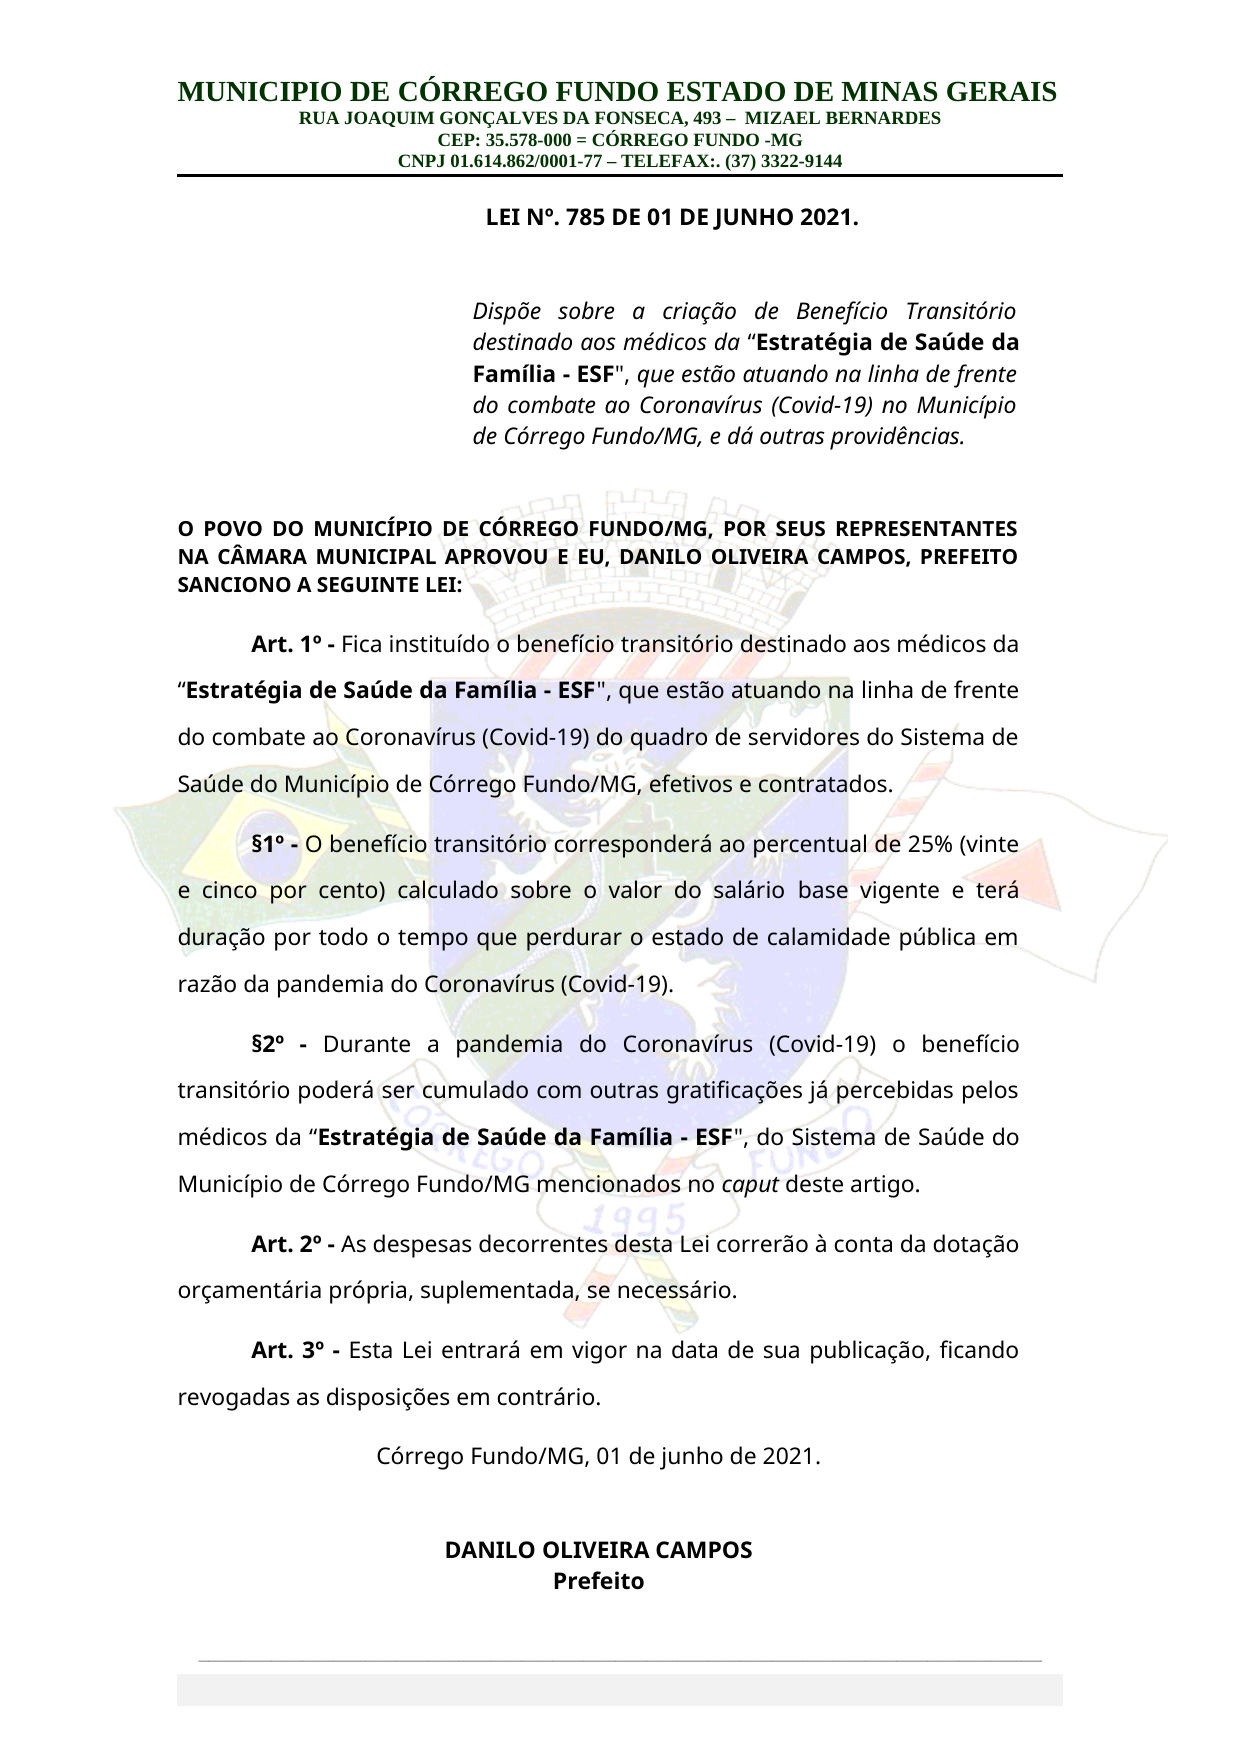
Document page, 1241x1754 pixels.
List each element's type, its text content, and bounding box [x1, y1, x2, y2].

text §2º - Durante a pandemia do Coronavírus (Covid-19) o benefício transitório poderá ser cumulado com outras gratificações já percebidas pelos médicos da “Estratégia de Saúde da Família - ESF", do Sistema de Saúde do Município de Córrego Fundo/MG mencionados no caput deste artigo. [177, 1027, 1020, 1199]
text Dispõe sobre a criação de Benefício Transitório destinado aos médicos da “Estratégia de Saúde da Família - ESF", que estão atuando na linha de frente do combate ao Coronavírus (Covid-19) no Município de Córrego Fundo/MG, e dá outras providências. [472, 295, 1020, 451]
text Art. 3º - Esta Lei entrará em vigor na data de sua publicação, ficando revogadas as disposições em contrário. [177, 1334, 1020, 1412]
text Art. 2º - As despesas decorrentes desta Lei correrão à conta da dotação orçamentária própria, suplementada, se necessário. [177, 1227, 1020, 1306]
text LEI Nº. 785 DE 01 DE JUNHO 2021. [177, 201, 1020, 232]
text Art. 1º - Fica instituído o benefício transitório destinado aos médicos da “Estratégia de Saúde da Família - ESF", que estão atuando na linha de frente do combate ao Coronavírus (Covid-19) do quadro de servidores do Sistema de Saúde do Município de Córrego Fundo/MG, efetivos e contratados. [177, 627, 1020, 799]
text Prefeito [177, 1565, 1020, 1596]
text DANILO OLIVEIRA CAMPOS [177, 1534, 1020, 1565]
text §1º - O benefício transitório corresponderá ao percentual de 25% (vinte e cinco por cento) calculado sobre o valor do salário base vigente e terá duração por todo o tempo que perdurar o estado de calamidade pública em razão da pandemia do Coronavírus (Covid-19). [177, 827, 1020, 999]
text Córrego Fundo/MG, 01 de junho de 2021. [177, 1440, 1020, 1471]
text O POVO DO MUNICÍPIO DE CÓRREGO FUNDO/MG, POR SEUS REPRESENTANTES NA CÂMARA MUNICIPAL APROVOU E EU, DANILO OLIVEIRA CAMPOS, PREFEITO Sanciono a seguinte lei: [177, 514, 1019, 599]
